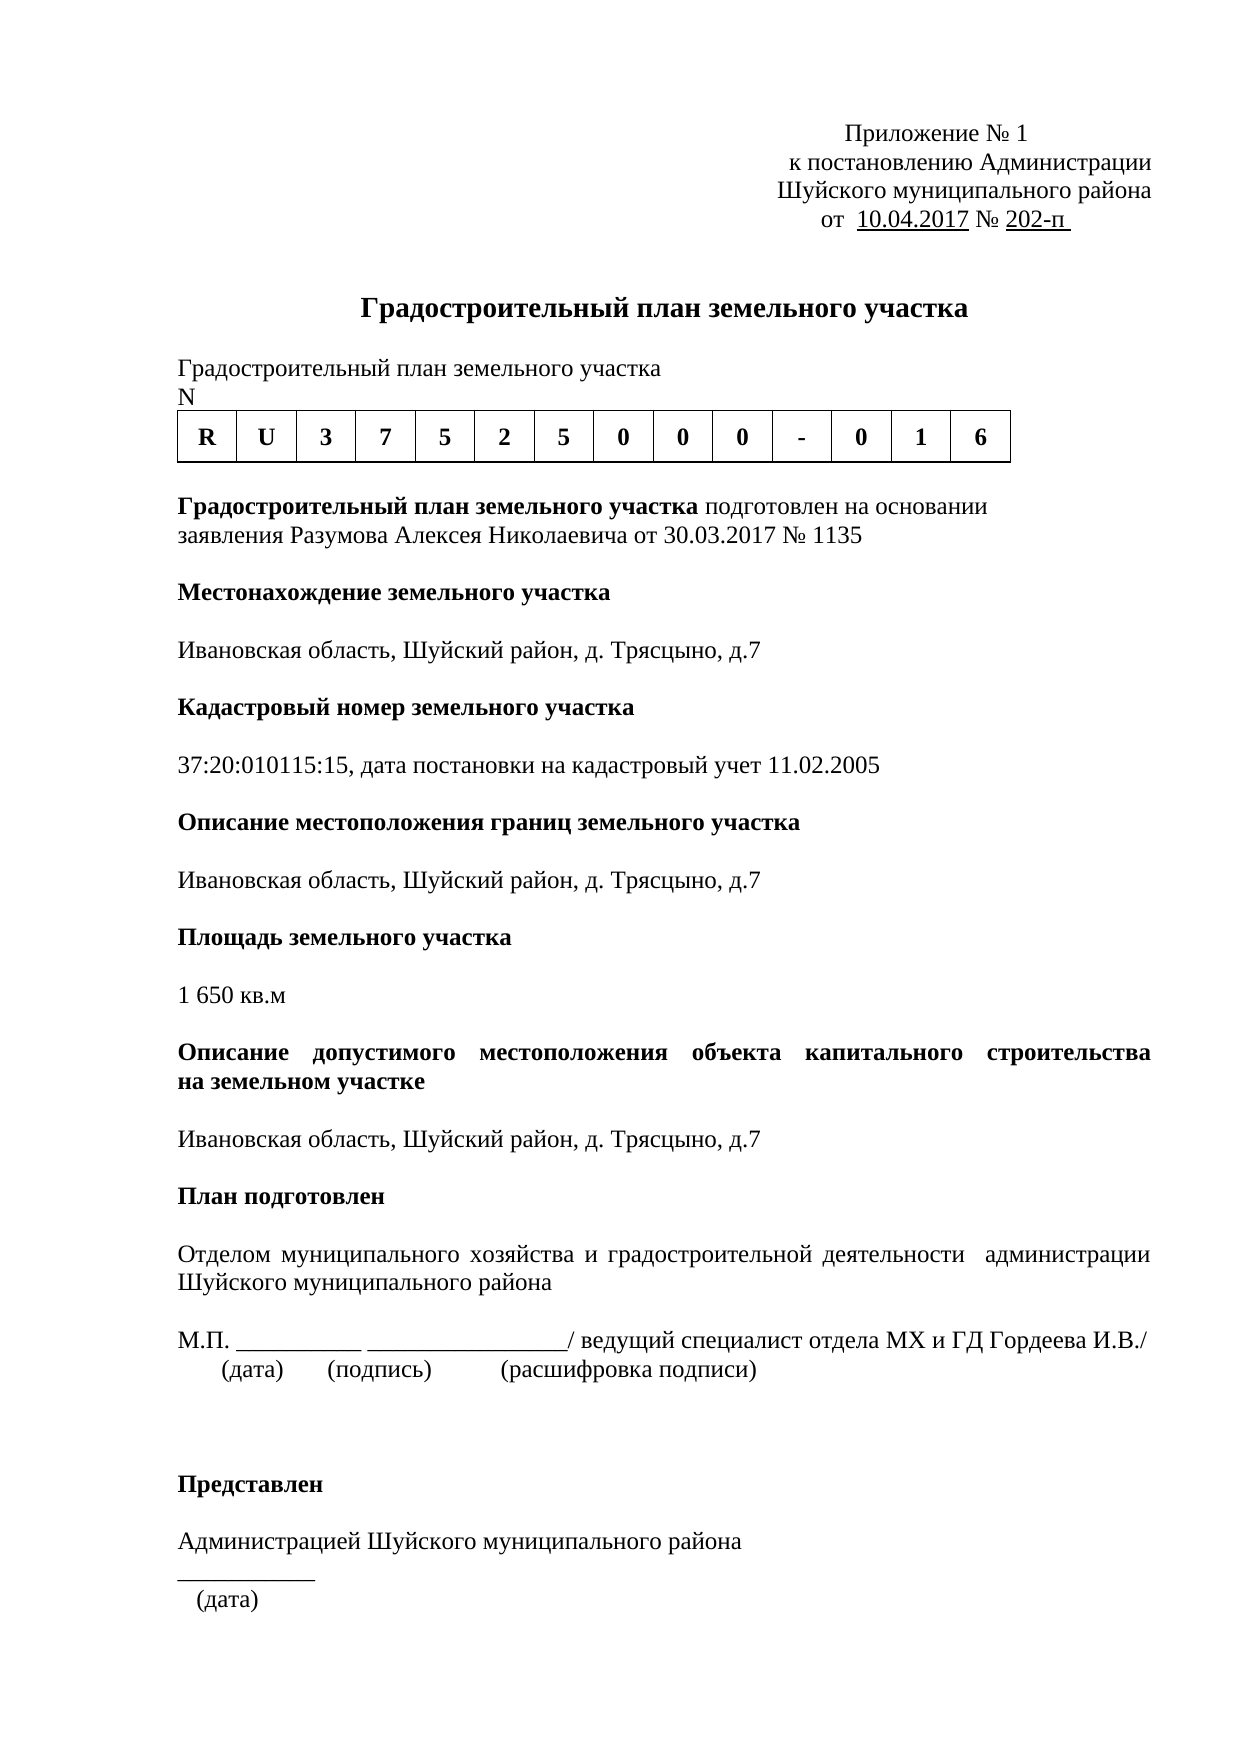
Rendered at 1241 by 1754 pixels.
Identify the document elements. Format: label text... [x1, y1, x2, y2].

text Представлен [177, 1469, 1152, 1497]
table_header 0 [832, 411, 891, 461]
table_header - [773, 411, 831, 461]
text Администрацией Шуйского муниципального района [177, 1526, 1152, 1555]
table_header 6 [951, 411, 1010, 461]
table_header 3 [297, 411, 355, 461]
text Площадь земельного участка [177, 922, 1152, 951]
text Градостроительный план земельного участка подготовлен на основании [177, 491, 1152, 520]
text Приложение № 1 [177, 118, 1152, 147]
text Шуйского муниципального района [177, 176, 1152, 204]
table_header U [237, 411, 296, 461]
text Описание допустимого местоположения объекта капитального строительства на земельном участке [177, 1037, 1152, 1095]
text Градостроительный план земельного участка [177, 291, 1152, 324]
text заявления Разумова Алексея Николаевича от 30.03.2017 № 1135 [177, 520, 1152, 549]
text М.П. __________ ________________/ ведущий специалист отдела МХ и ГД Гордеева И.В./ [177, 1325, 1152, 1354]
text Ивановская область, Шуйский район, д. Трясцыно, д.7 [177, 1124, 1152, 1152]
table_header 5 [535, 411, 593, 461]
text Кадастровый номер земельного участка [177, 692, 1152, 721]
text 37:20:010115:15, дата постановки на кадастровый учет 11.02.2005 [177, 750, 1152, 779]
text к постановлению Администрации [177, 147, 1152, 176]
text Ивановская область, Шуйский район, д. Трясцыно, д.7 [177, 865, 1152, 894]
table_header 2 [475, 411, 534, 461]
table_header 7 [356, 411, 415, 461]
text Местонахождение земельного участка [177, 577, 1152, 606]
text Градостроительный план земельного участка [177, 353, 1152, 382]
table_header 5 [416, 411, 474, 461]
text 1 650 кв.м [177, 980, 1152, 1009]
table_header 0 [713, 411, 772, 461]
text ___________ [177, 1555, 1152, 1584]
text Отделом муниципального хозяйства и градостроительной деятельности администрации Шуйского муниципального района [177, 1239, 1152, 1296]
table_header 1 [892, 411, 950, 461]
table_header 0 [594, 411, 653, 461]
text от 10.04.2017 № 202-п [177, 204, 1152, 233]
table_header 0 [654, 411, 712, 461]
table_header R [178, 411, 236, 461]
text (дата) [177, 1584, 1152, 1612]
text План подготовлен [177, 1181, 1152, 1210]
text (дата) (подпись) (расшифровка подписи) [177, 1354, 1152, 1382]
text Описание местоположения границ земельного участка [177, 807, 1152, 836]
text N [177, 382, 1152, 410]
text Ивановская область, Шуйский район, д. Трясцыно, д.7 [177, 635, 1152, 664]
